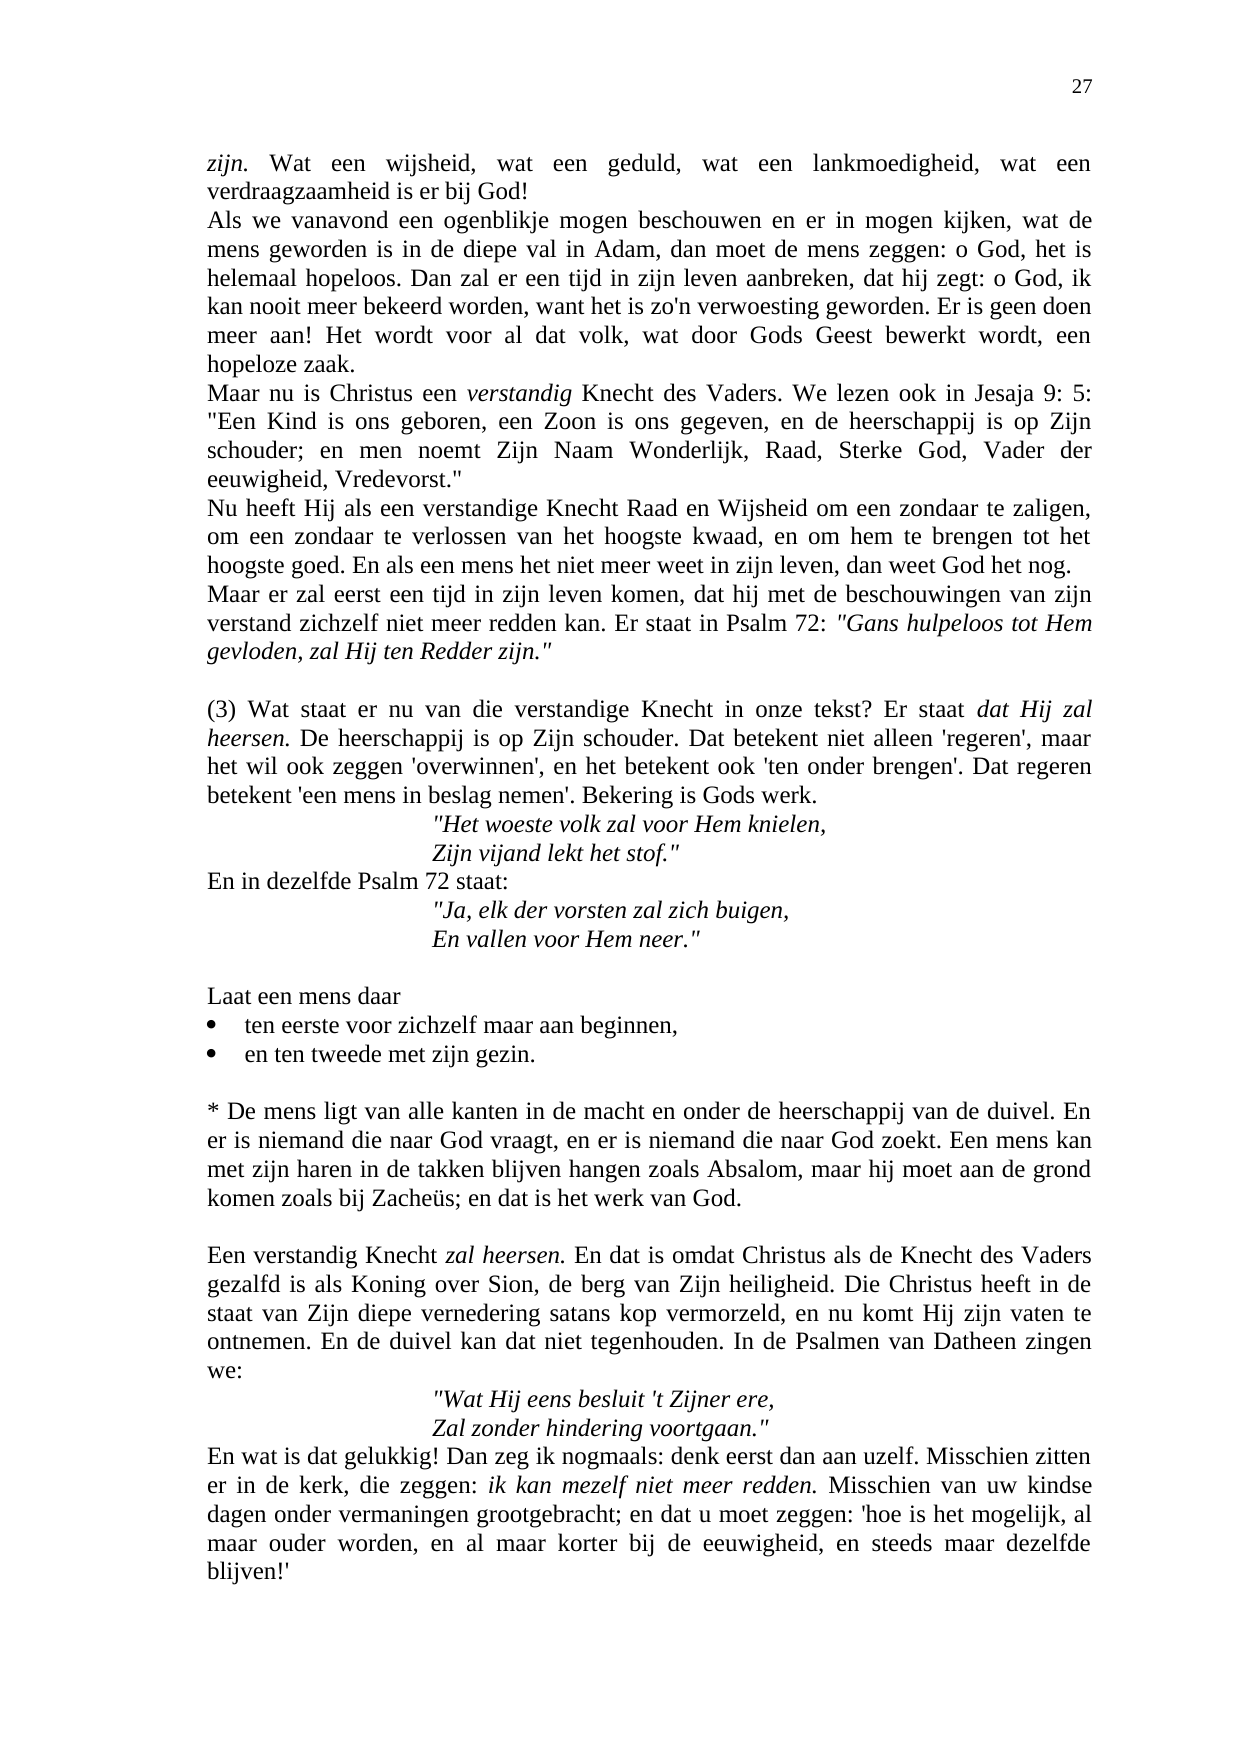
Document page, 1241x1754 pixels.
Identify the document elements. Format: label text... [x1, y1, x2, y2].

text En vallen voor Hem neer." [432, 924, 1092, 953]
text Laat een mens daar [207, 981, 1092, 1010]
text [207, 148, 1092, 205]
text "Het woeste volk zal voor Hem knielen, [432, 809, 1092, 838]
list ten eerste voor zichzelf maar aan beginnen, [207, 1010, 1092, 1039]
text En in dezelfde Psalm 72 staat: [207, 866, 1092, 895]
text Maar nu is Christus een verstandig Knecht des Vaders. We lezen ook in Jesaja 9: 5: "Een Kind is ons geboren, een Zoon is ons gegeven, en de heerschappij is op Zijn schouder; en men noemt Zijn Naam Wonderlijk, Raad, Sterke God, Vader der eeuwigheid, Vredevorst." [207, 378, 1092, 493]
text Zal zonder hindering voortgaan." [432, 1413, 1092, 1441]
text Nu heeft Hij als een verstandige Knecht Raad en Wijsheid om een zondaar te zaligen, om een zondaar te verlossen van het hoogste kwaad, en om hem te brengen tot het hoogste goed. En als een mens het niet meer weet in zijn leven, dan weet God het nog. [207, 493, 1092, 579]
text Maar er zal eerst een tijd in zijn leven komen, dat hij met de beschouwingen van zijn verstand zichzelf niet meer redden kan. Er staat in Psalm 72: "Gans hulpeloos tot Hem gevloden, zal Hij ten Redder zijn." [207, 579, 1092, 665]
text En wat is dat gelukkig! Dan zeg ik nogmaals: denk eerst dan aan uzelf. Misschien zitten er in de kerk, die zeggen: ik kan mezelf niet meer redden. Misschien van uw kindse dagen onder vermaningen grootgebracht; en dat u moet zeggen: 'hoe is het mogelijk, al maar ouder worden, en al maar korter bij de eeuwigheid, en steeds maar dezelfde blijven!' [207, 1441, 1092, 1585]
text "Ja, elk der vorsten zal zich buigen, [432, 895, 1092, 924]
text (3) Wat staat er nu van die verstandige Knecht in onze tekst? Er staat dat Hij zal heersen. De heerschappij is op Zijn schouder. Dat betekent niet alleen 'regeren', maar het wil ook zeggen 'overwinnen', en het betekent ook 'ten onder brengen'. Dat regeren betekent 'een mens in beslag nemen'. Bekering is Gods werk. [207, 694, 1092, 809]
text Zijn vijand lekt het stof." [432, 838, 1092, 866]
text "Wat Hij eens besluit 't Zijner ere, [432, 1384, 1092, 1413]
list en ten tweede met zijn gezin. [207, 1039, 1092, 1068]
text Een verstandig Knecht zal heersen. En dat is omdat Christus als de Knecht des Vaders gezalfd is als Koning over Sion, de berg van Zijn heiligheid. Die Christus heeft in de staat van Zijn diepe vernedering satans kop vermorzeld, en nu komt Hij zijn vaten te ontnemen. En de duivel kan dat niet tegenhouden. In de Psalmen van Datheen zingen we: [207, 1240, 1092, 1384]
text * De mens ligt van alle kanten in de macht en onder de heerschappij van de duivel. En er is niemand die naar God vraagt, en er is niemand die naar God zoekt. Een mens kan met zijn haren in de takken blijven hangen zoals Absalom, maar hij moet aan de grond komen zoals bij Zacheüs; en dat is het werk van God. [207, 1096, 1092, 1211]
text Als we vanavond een ogenblikje mogen beschouwen en er in mogen kijken, wat de mens geworden is in de diepe val in Adam, dan moet de mens zeggen: o God, het is helemaal hopeloos. Dan zal er een tijd in zijn leven aanbreken, dat hij zegt: o God, ik kan nooit meer bekeerd worden, want het is zo'n verwoesting geworden. Er is geen doen meer aan! Het wordt voor al dat volk, wat door Gods Geest bewerkt wordt, een hopeloze zaak. [207, 205, 1092, 378]
